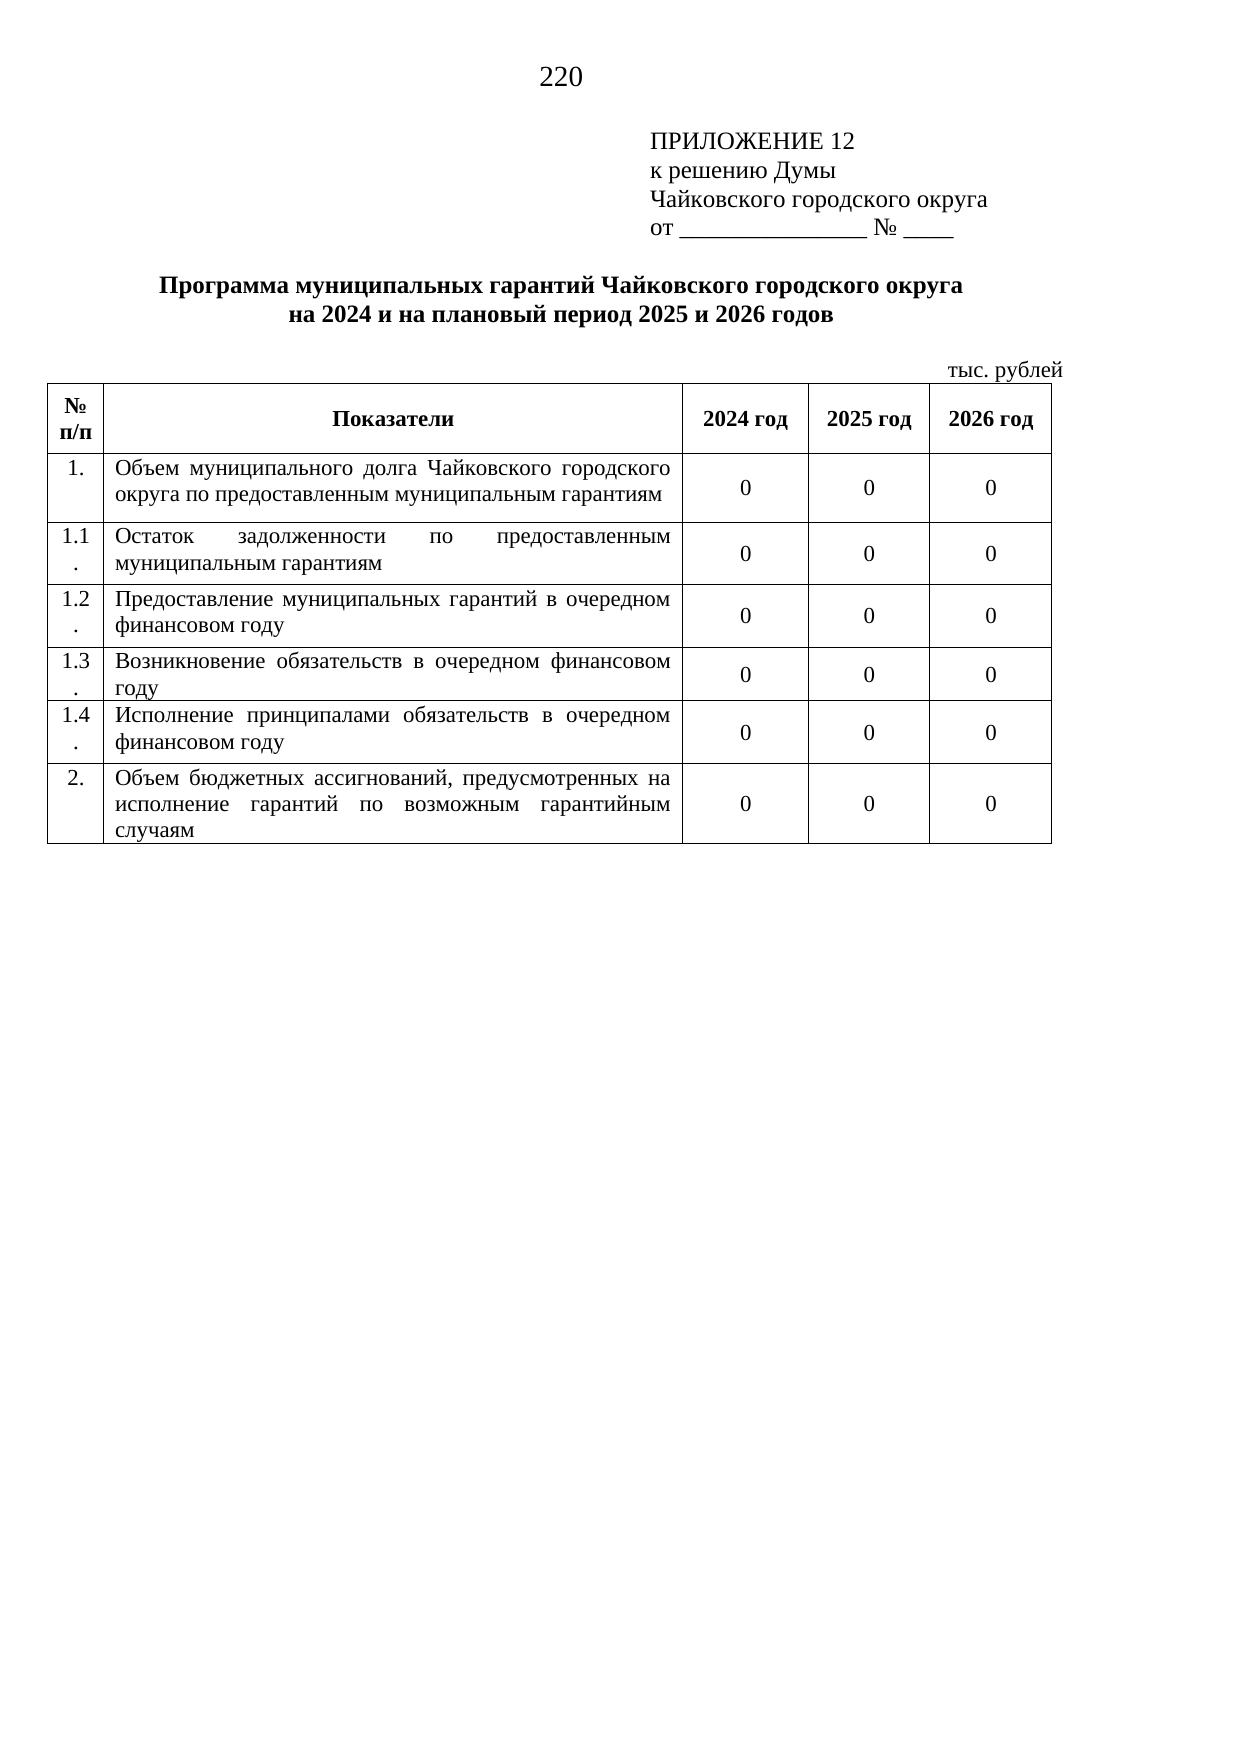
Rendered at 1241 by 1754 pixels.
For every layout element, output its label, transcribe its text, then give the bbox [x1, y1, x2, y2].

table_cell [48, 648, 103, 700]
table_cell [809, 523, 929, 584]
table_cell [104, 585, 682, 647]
text ПРИЛОЖЕНИЕ 12 [650, 126, 1063, 155]
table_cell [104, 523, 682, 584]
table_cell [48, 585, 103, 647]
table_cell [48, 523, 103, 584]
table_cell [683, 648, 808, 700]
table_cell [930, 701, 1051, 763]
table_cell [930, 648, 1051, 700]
text от _______________ № ____ [650, 212, 1063, 241]
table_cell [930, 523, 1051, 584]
text к решению Думы Чайковского городского округа [650, 155, 1063, 212]
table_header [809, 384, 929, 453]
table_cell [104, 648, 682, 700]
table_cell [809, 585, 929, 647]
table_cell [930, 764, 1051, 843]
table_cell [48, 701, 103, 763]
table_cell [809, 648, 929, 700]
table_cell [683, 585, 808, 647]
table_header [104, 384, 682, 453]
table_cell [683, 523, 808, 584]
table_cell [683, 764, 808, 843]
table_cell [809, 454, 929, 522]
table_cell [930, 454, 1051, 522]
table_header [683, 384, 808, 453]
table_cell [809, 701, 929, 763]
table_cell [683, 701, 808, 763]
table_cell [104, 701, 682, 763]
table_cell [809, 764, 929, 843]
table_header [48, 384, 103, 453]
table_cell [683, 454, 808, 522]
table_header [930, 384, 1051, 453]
text тыс. рублей [59, 356, 1063, 382]
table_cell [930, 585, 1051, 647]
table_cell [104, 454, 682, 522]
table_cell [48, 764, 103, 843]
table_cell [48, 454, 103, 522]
text Программа муниципальных гарантий Чайковского городского округа на 2024 и на плановый период 2025 и 2026 годов [59, 270, 1063, 327]
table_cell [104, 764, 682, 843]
